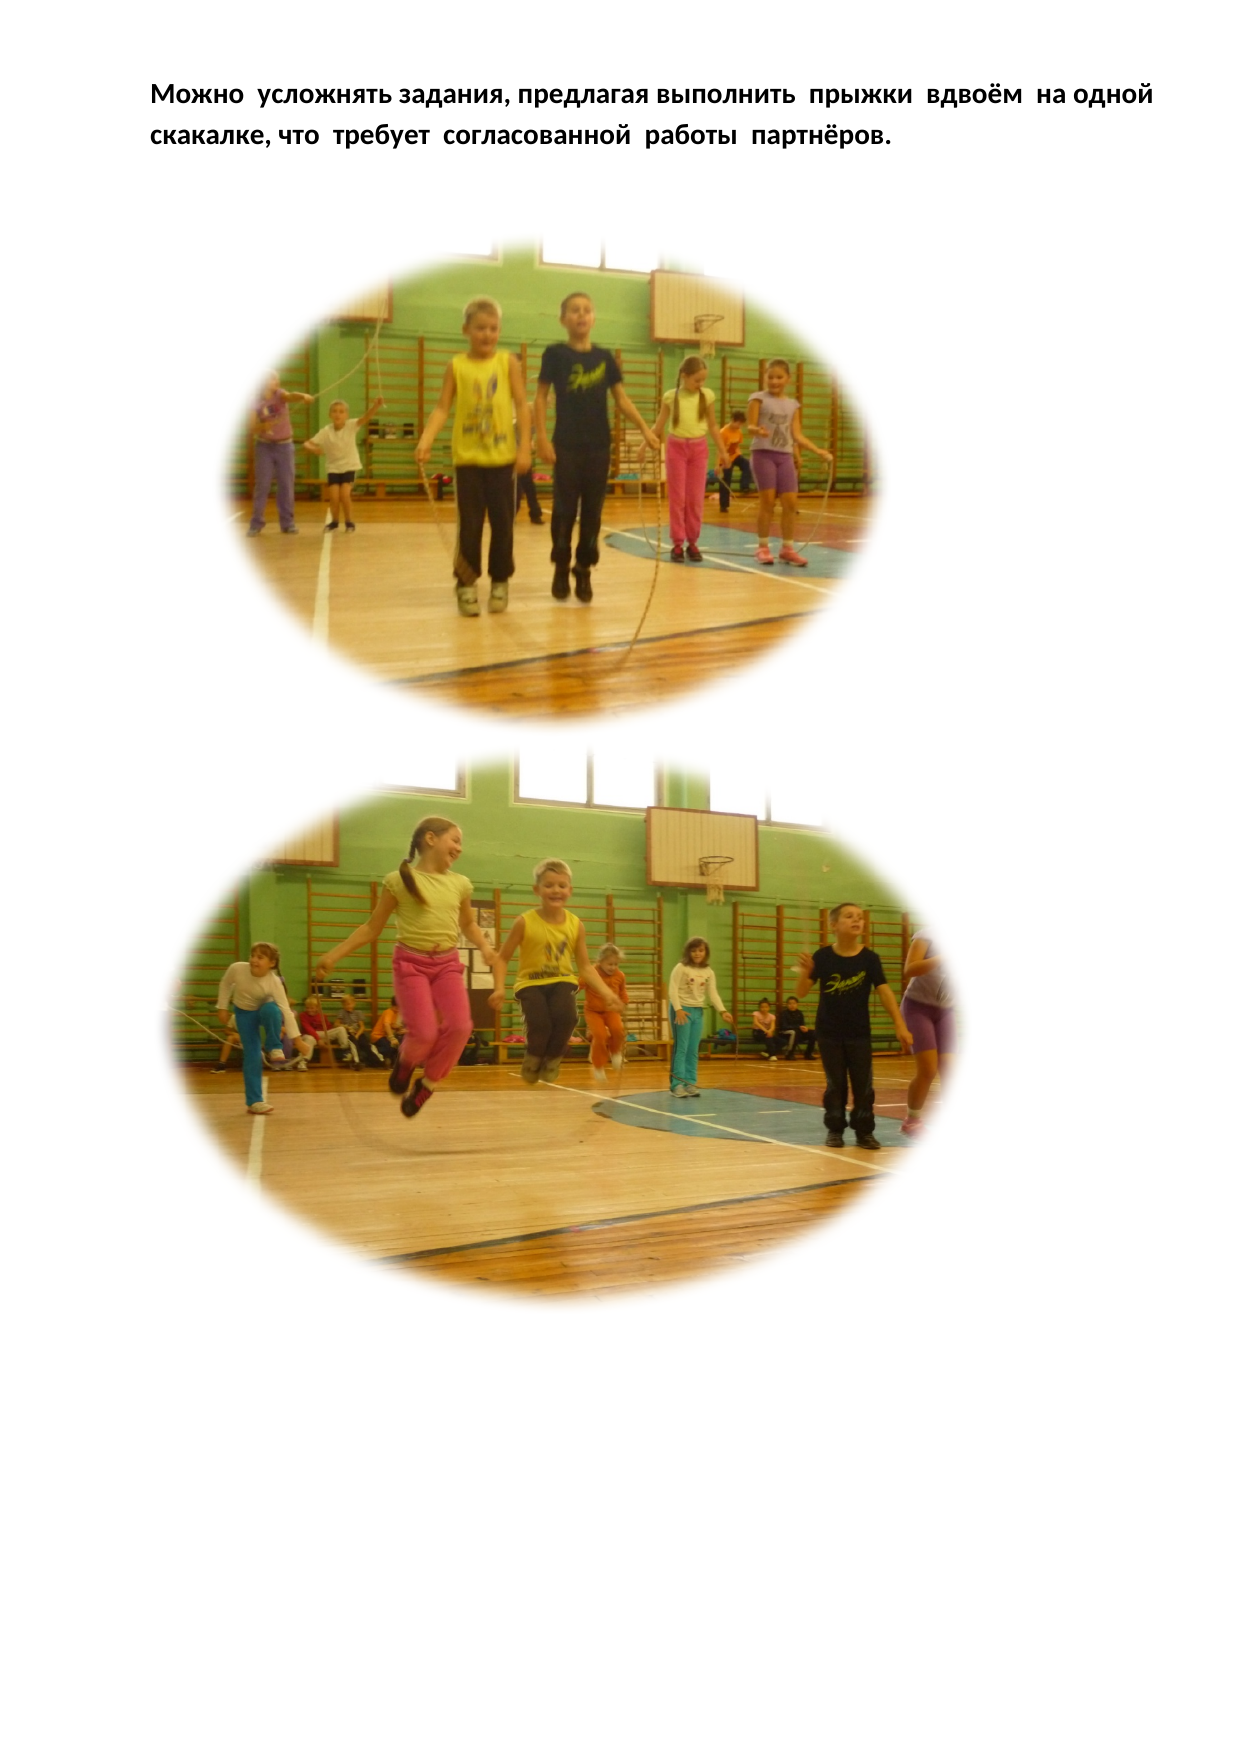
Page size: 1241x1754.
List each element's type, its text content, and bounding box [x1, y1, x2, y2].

picture [242, 259, 862, 708]
list Можно усложнять задания, предлагая выполнить прыжки вдвоём на одной скакалке, что требует согласованной работы партнёров. [150, 75, 1165, 152]
picture [185, 771, 942, 1284]
